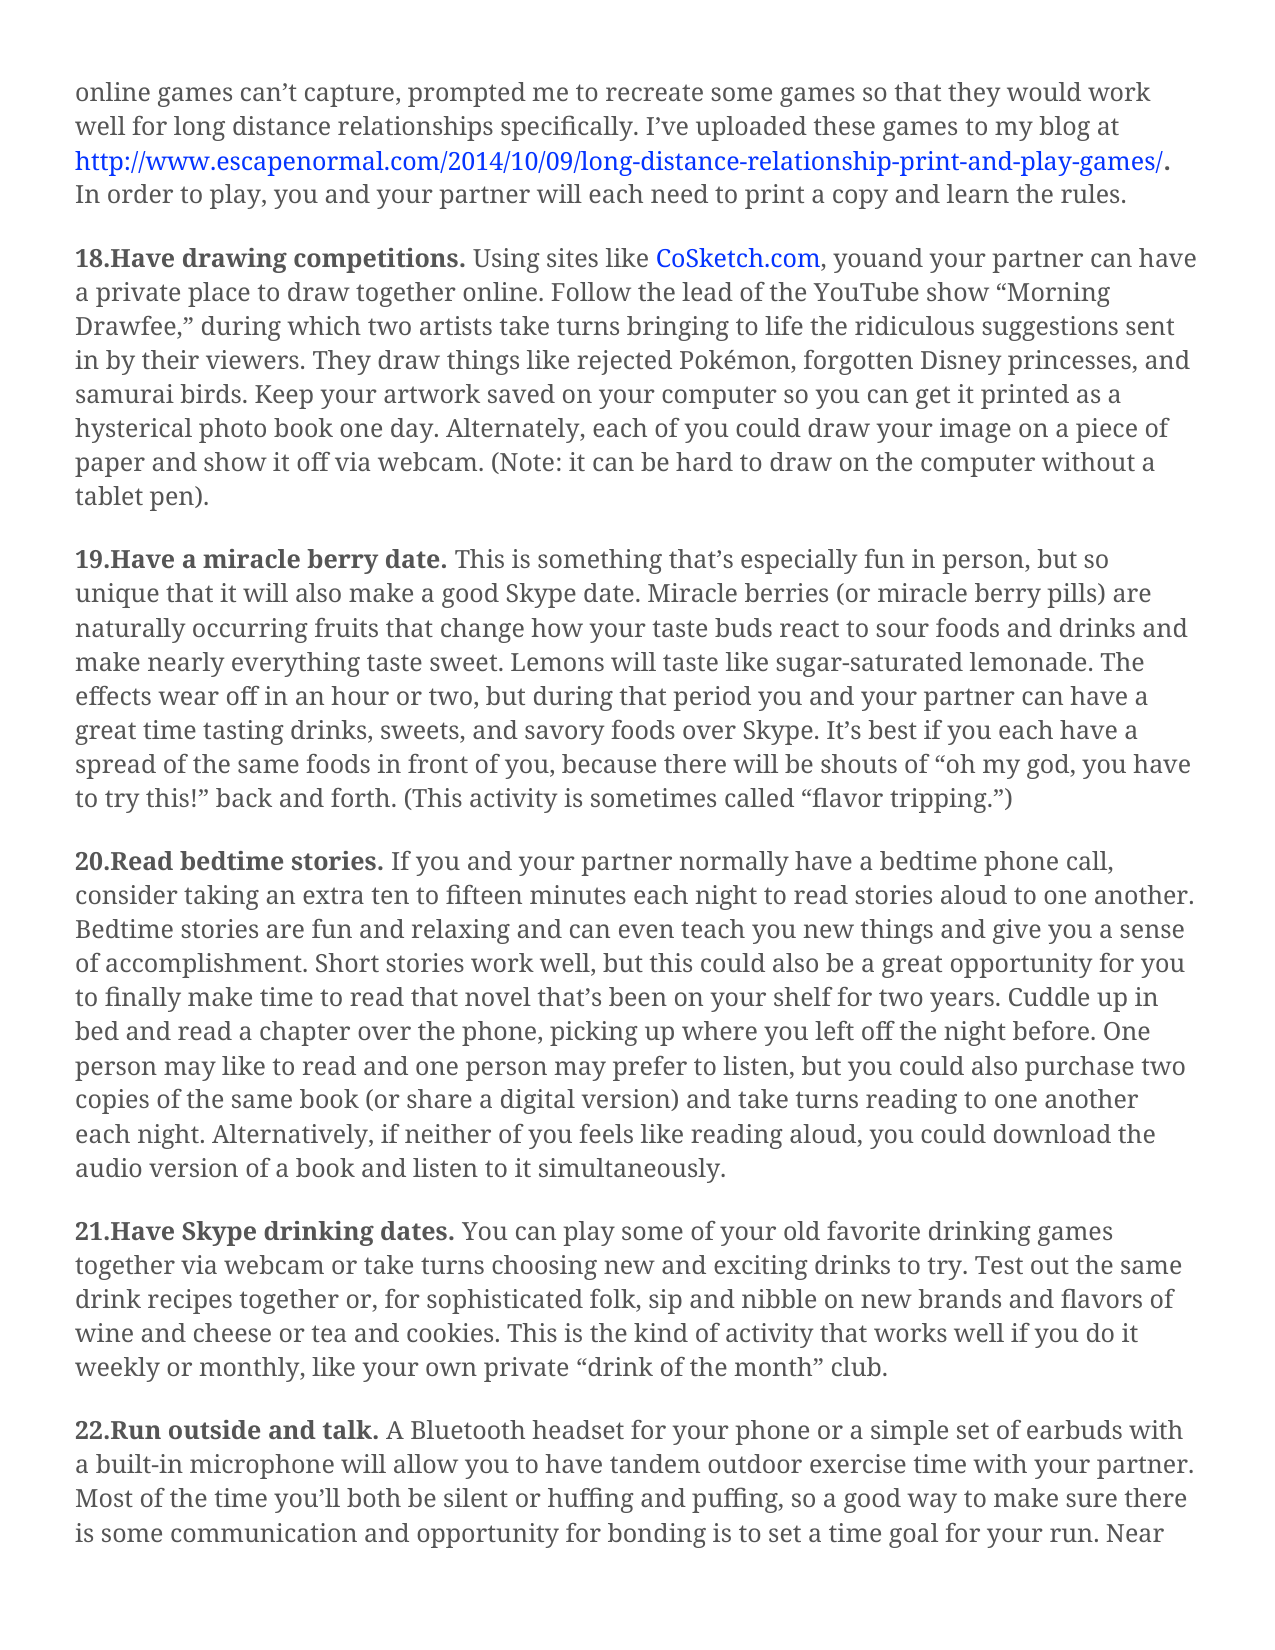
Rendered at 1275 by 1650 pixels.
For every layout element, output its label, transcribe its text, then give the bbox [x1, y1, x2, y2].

text 19.Have a miracle berry date. This is something that’s especially fun in person, but so unique that it will also make a good Skype date. Miracle berries (or miracle berry pills) are naturally occurring fruits that change how your taste buds react to sour foods and drinks and make nearly everything taste sweet. Lemons will taste like sugar-saturated lemonade. The effects wear off in an hour or two, but during that period you and your partner can have a great time tasting drinks, sweets, and savory foods over Skype. It’s best if you each have a spread of the same foods in front of you, because there will be shouts of “oh my god, you have to try this!” back and forth. (This activity is sometimes called “flavor tripping.”) [75, 542, 1200, 814]
text 18.Have drawing competitions. Using sites like CoSketch.com, youand your partner can have a private place to draw together online. Follow the lead of the YouTube show “Morning Drawfee,” during which two artists take turns bringing to life the ridiculous suggestions sent in by their viewers. They draw things like rejected Pokémon, forgotten Disney princesses, and samurai birds. Keep your artwork saved on your computer so you can get it printed as a hysterical photo book one day. Alternately, each of you could draw your image on a piece of paper and show it off via webcam. (Note: it can be hard to draw on the computer without a tablet pen). [75, 240, 1200, 513]
text 21.Have Skype drinking dates. You can play some of your old favorite drinking games together via webcam or take turns choosing new and exciting drinks to try. Test out the same drink recipes together or, for sophisticated folk, sip and nibble on new brands and flavors of wine and cheese or tea and cookies. This is the kind of activity that works well if you do it weekly or monthly, like your own private “drink of the month” club. [75, 1213, 1200, 1384]
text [75, 75, 1200, 211]
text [75, 1413, 1200, 1549]
text 20.Read bedtime stories. If you and your partner normally have a bedtime phone call, consider taking an extra ten to fifteen minutes each night to read stories aloud to one another. Bedtime stories are fun and relaxing and can even teach you new things and give you a sense of accomplishment. Short stories work well, but this could also be a great opportunity for you to finally make time to read that novel that’s been on your shelf for two years. Cuddle up in bed and read a chapter over the phone, picking up where you left off the night before. One person may like to read and one person may prefer to listen, but you could also purchase two copies of the same book (or share a digital version) and take turns reading to one another each night. Alternatively, if neither of you feels like reading aloud, you could download the audio version of a book and listen to it simultaneously. [75, 844, 1200, 1184]
